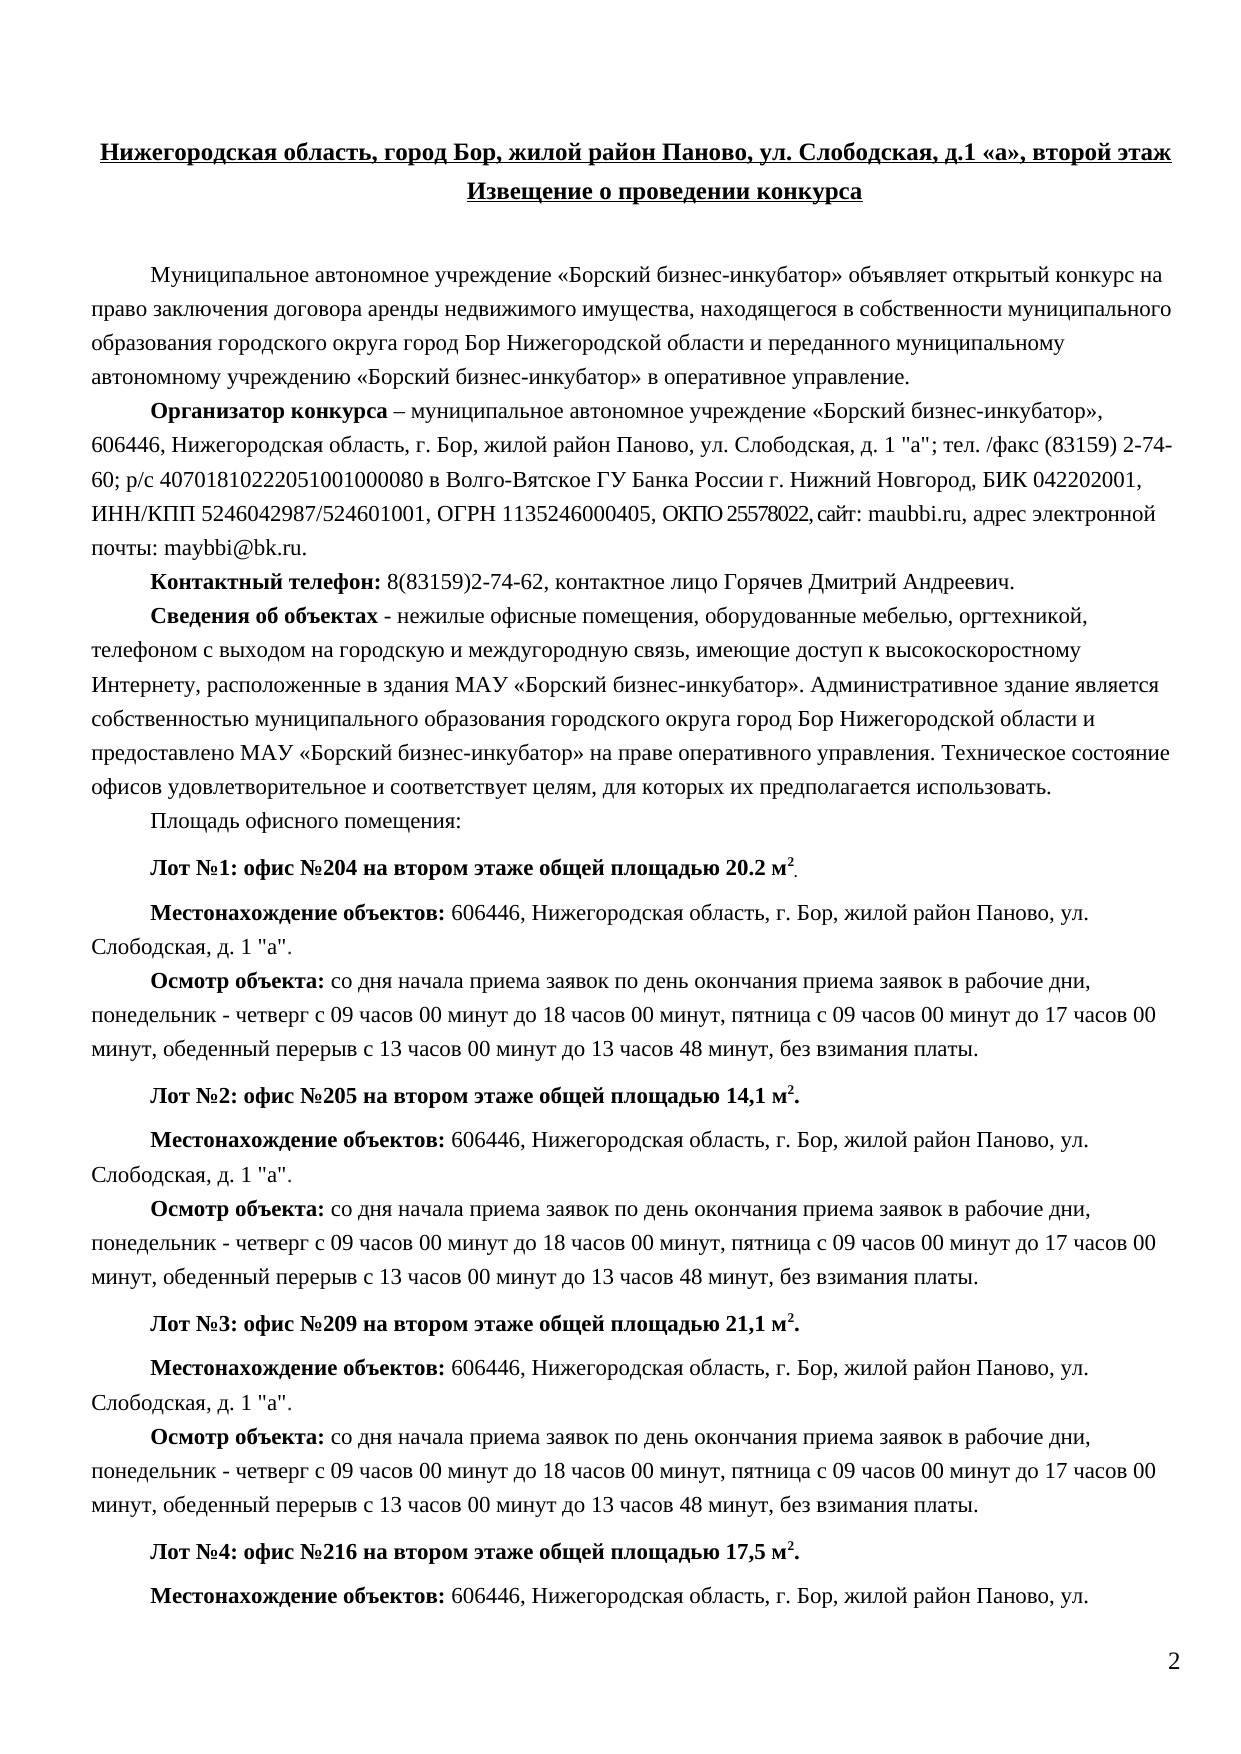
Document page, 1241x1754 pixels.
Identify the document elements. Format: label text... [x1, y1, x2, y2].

text Местонахождение объектов: 606446, Нижегородская область, г. Бор, жилой район Паново, ул. Слободская, д. 1 "а". [91, 1354, 1180, 1415]
text Лот №1: офис №204 на втором этаже общей площадью 20.2 м2. [91, 854, 1180, 880]
text Лот №2: офис №205 на втором этаже общей площадью 14,1 м2. [91, 1082, 1180, 1108]
text Извещение о проведении конкурса [91, 176, 1179, 204]
text Нижегородская область, город Бор, жилой район Паново, ул. Слободская, д.1 «а», второй этаж [91, 137, 1180, 165]
text Лот №4: офис №216 на втором этаже общей площадью 17,5 м2. [91, 1538, 1180, 1564]
text Местонахождение объектов: 606446, Нижегородская область, г. Бор, жилой район Паново, ул. Слободская, д. 1 "а". [91, 1127, 1180, 1187]
text Площадь офисного помещения: [91, 807, 1180, 834]
text Сведения об объектах - нежилые офисные помещения, оборудованные мебелью, оргтехникой, телефоном с выходом на городскую и междугородную связь, имеющие доступ к высокоскоростному Интернету, расположенные в здания МАУ «Борский бизнес-инкубатор». Административное здание является собственностью муниципального образования городского округа город Бор Нижегородской области и предоставлено МАУ «Борский бизнес-инкубатор» на праве оперативного управления. Техническое состояние офисов удовлетворительное и соответствует целям, для которых их предполагается использовать. [91, 602, 1180, 799]
text Контактный телефон: 8(83159)2-74-62, контактное лицо Горячев Дмитрий Андреевич. [91, 568, 1180, 594]
text Местонахождение объектов: 606446, Нижегородская область, г. Бор, жилой район Паново, ул. Слободская, д. 1 "а". [91, 899, 1180, 959]
text Местонахождение объектов: 606446, Нижегородская область, г. Бор, жилой район Паново, ул. Слободская, д. 1 "а". [91, 1582, 1180, 1609]
text Муниципальное автономное учреждение «Борский бизнес-инкубатор» объявляет открытый конкурс на право заключения договора аренды недвижимого имущества, находящегося в собственности муниципального образования городского округа город Бор Нижегородской области и переданного муниципальному автономному учреждению «Борский бизнес-инкубатор» в оперативное управление. [91, 261, 1179, 389]
text Организатор конкурса – муниципальное автономное учреждение «Борский бизнес-инкубатор», 606446, Нижегородская область, г. Бор, жилой район Паново, ул. Слободская, д. 1 "а"; тел. /факс (83159) 2-74-60; р/с 40701810222051001000080 в Волго-Вятское ГУ Банка России г. Нижний Новгород, БИК 042202001, ИНН/КПП 5246042987/524601001, ОГРН 1135246000405, ОКПО 25578022, сайт: maubbi.ru, адрес электронной почты: maybbi@bk.ru. [91, 397, 1180, 560]
text Лот №3: офис №209 на втором этаже общей площадью 21,1 м2. [91, 1310, 1180, 1336]
